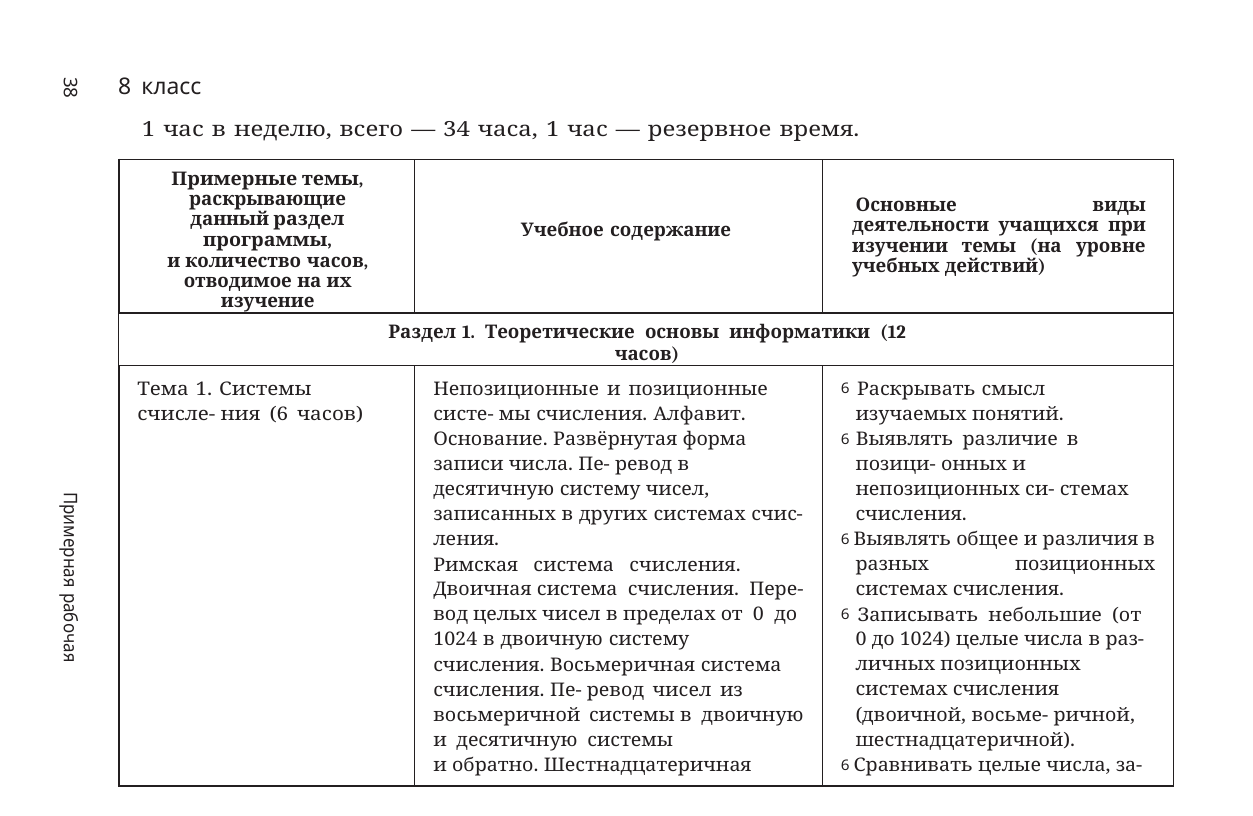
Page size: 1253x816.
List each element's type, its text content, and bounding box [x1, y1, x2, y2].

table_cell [120, 366, 414, 785]
text 1 час в неделю, всего — 34 часа, 1 час — резервное время. [142, 114, 1187, 143]
subtitle класс [118, 70, 1187, 101]
table_header Примерные темы, раскрывающие данный раздел программы, и количество часов, отводимое на их изучение [120, 160, 414, 312]
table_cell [415, 366, 822, 785]
table_header Учебное содержание [415, 160, 822, 312]
table_header Основные виды деятельности учащихся при изучении темы (на уровне учебных действий) [823, 160, 1173, 312]
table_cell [823, 366, 1173, 785]
table_cell Раздел 1. Теоретические основы информатики (12 часов) [119, 314, 1173, 365]
